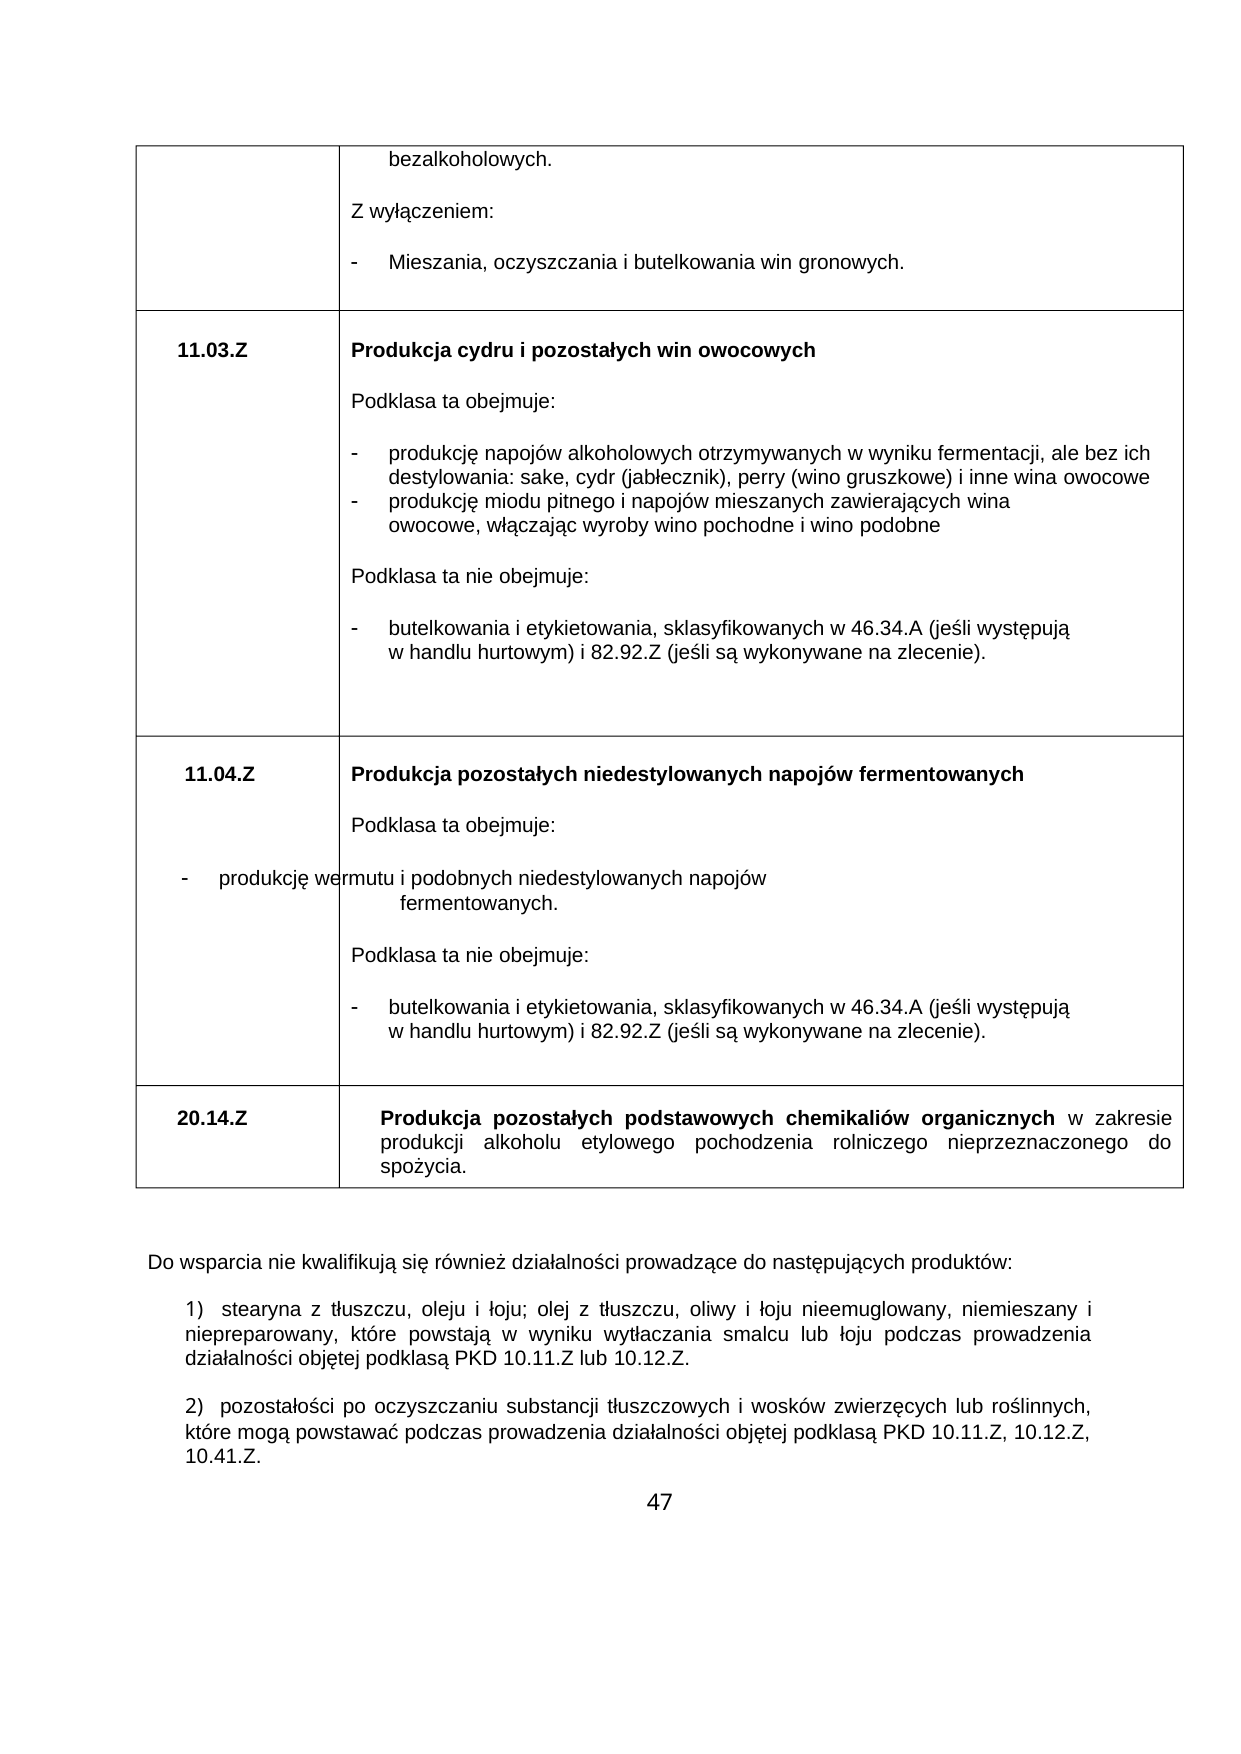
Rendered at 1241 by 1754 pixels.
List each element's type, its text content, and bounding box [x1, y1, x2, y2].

subtitle 11.03.Z Produkcja cydru i pozostałych win owocowych [177, 337, 1184, 361]
text 20.14.Z Produkcja pozostałych podstawowych chemikaliów organicznych w zakresie produkcji alkoholu etylowego pochodzenia rolniczego nieprzeznaczonego do spożycia. [177, 1106, 1172, 1178]
text Podklasa ta obejmuje: [351, 389, 1184, 413]
list stearyna z tłuszczu, oleju i łoju; olej z tłuszczu, oliwy i łoju nieemuglowany, niemieszany i niepreparowany, które powstają w wyniku wytłaczania smalcu lub łoju podczas prowadzenia działalności objętej podklasą PKD 10.11.Z lub 10.12.Z. [185, 1294, 1093, 1370]
subtitle 11.04.Z Produkcja pozostałych niedestylowanych napojów fermentowanych [184, 761, 1184, 785]
list butelkowania i etykietowania, sklasyfikowanych w 46.34.A (jeśli występują w handlu hurtowym) i 82.92.Z (jeśli są wykonywane na zlecenie). [351, 616, 1087, 663]
list produkcję napojów alkoholowych otrzymywanych w wyniku fermentacji, ale bez ich destylowania: sake, cydr (jabłecznik), perry (wino gruszkowe) i inne wina owocowe [351, 441, 1162, 488]
list produkcję miodu pitnego i napojów mieszanych zawierających wina owocowe, włączając wyroby wino pochodne i wino podobne [351, 488, 1097, 537]
text Podklasa ta nie obejmuje: [351, 943, 1184, 967]
text bezalkoholowych. [388, 147, 1184, 171]
list Mieszania, oczyszczania i butelkowania win gronowych. [351, 250, 1184, 274]
text Do wsparcia nie kwalifikują się również działalności prowadzące do następujących produktów: [147, 1250, 1031, 1274]
text fermentowanych. [161, 890, 798, 915]
text Podklasa ta obejmuje: [351, 813, 1184, 837]
text Podklasa ta nie obejmuje: [351, 564, 1184, 588]
list produkcję wermutu i podobnych niedestylowanych napojów [181, 865, 1184, 890]
list pozostałości po oczyszczaniu substancji tłuszczowych i wosków zwierzęcych lub roślinnych, które mogą powstawać podczas prowadzenia działalności objętej podklasą PKD 10.11.Z, 10.12.Z, 10.41.Z. [185, 1391, 1092, 1467]
list butelkowania i etykietowania, sklasyfikowanych w 46.34.A (jeśli występują w handlu hurtowym) i 82.92.Z (jeśli są wykonywane na zlecenie). [351, 994, 1087, 1043]
text Z wyłączeniem: [351, 198, 1184, 222]
